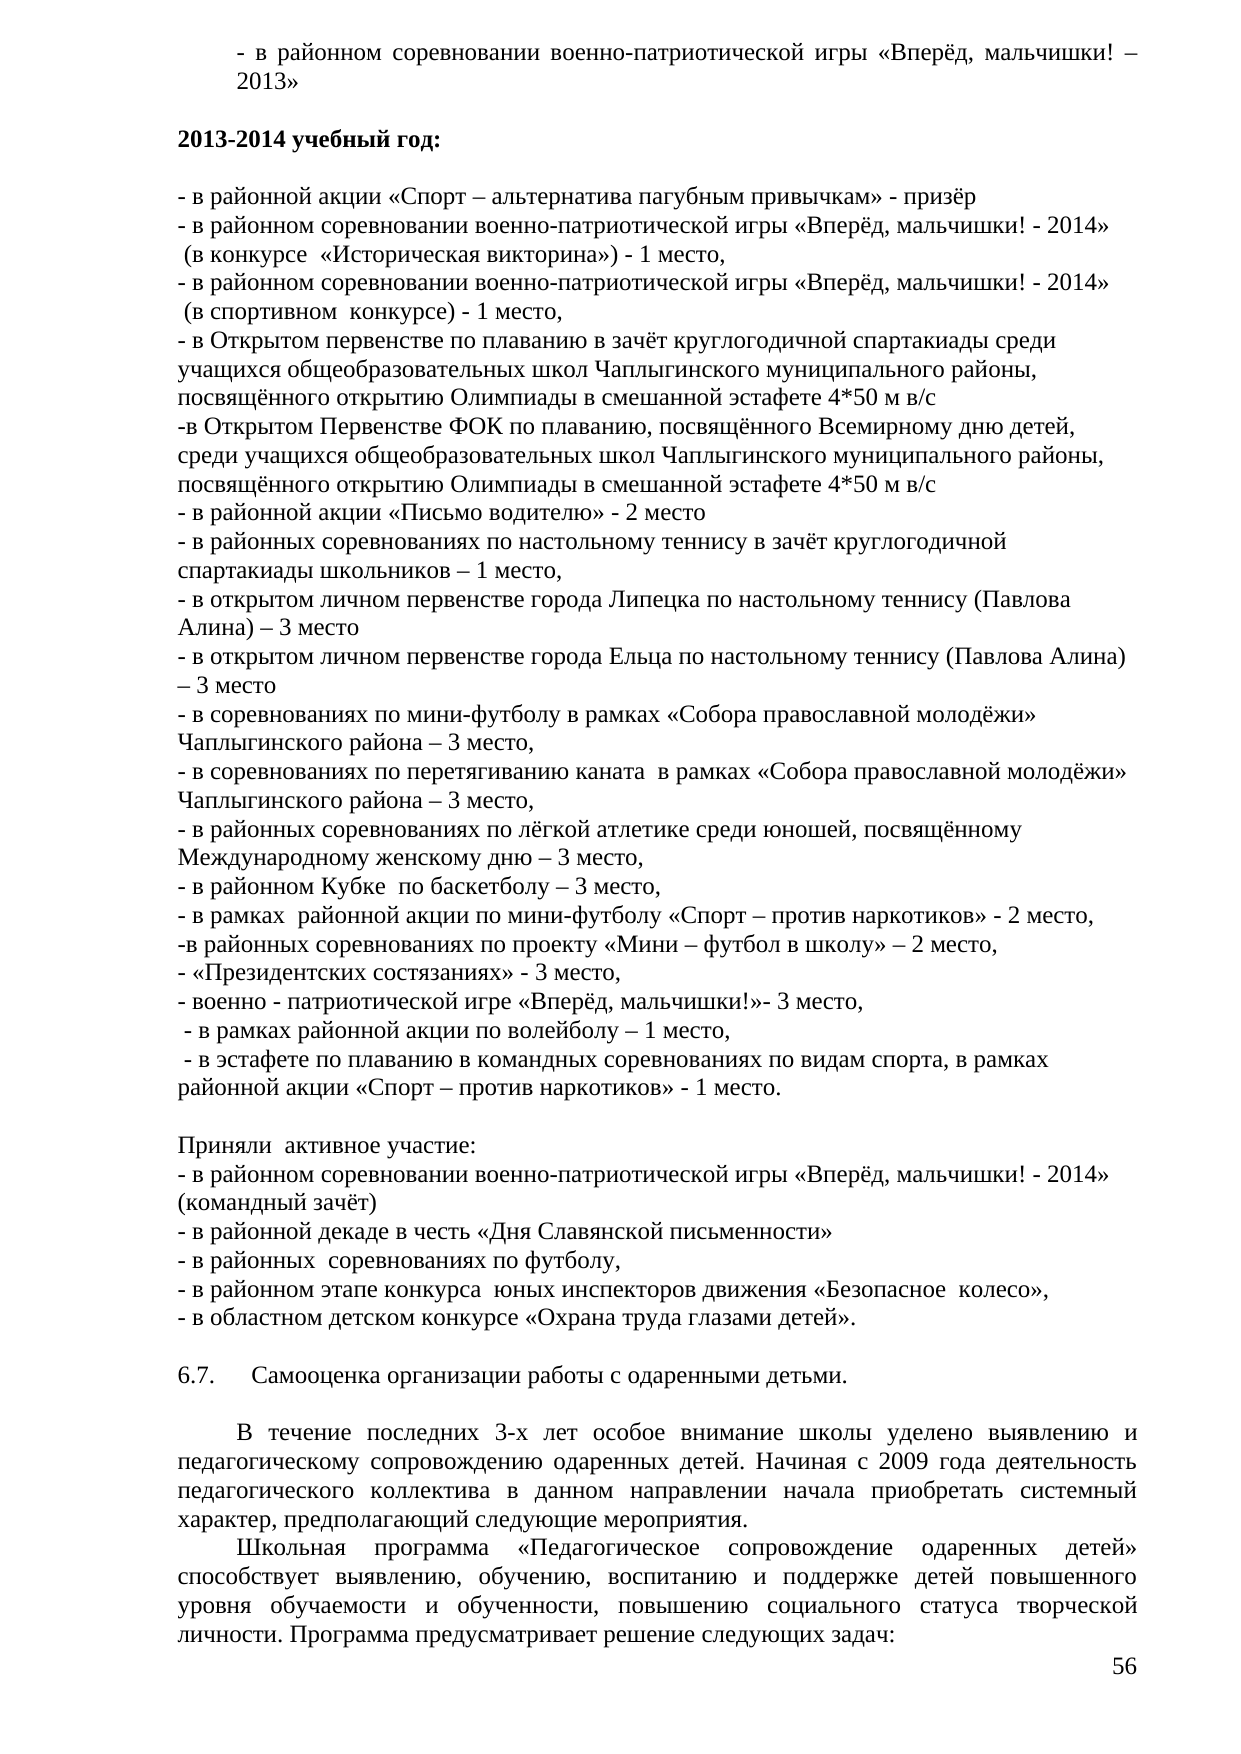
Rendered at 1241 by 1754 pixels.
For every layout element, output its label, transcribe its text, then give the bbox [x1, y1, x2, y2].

text - в открытом личном первенстве города Липецка по настольному теннису (Павлова Алина) – 3 место [177, 584, 1137, 641]
text - в соревнованиях по мини-футболу в рамках «Собора православной молодёжи» Чаплыгинского района – 3 место, [177, 699, 1137, 756]
text - в районных соревнованиях по футболу, [177, 1245, 1137, 1274]
text 2013-2014 учебный год: [177, 124, 1137, 152]
text - в районных соревнованиях по лёгкой атлетике среди юношей, посвящённому Международному женскому дню – 3 место, [177, 814, 1137, 871]
text - военно - патриотической игре «Вперёд, мальчишки!»- 3 место, [177, 986, 1137, 1015]
text - в районных соревнованиях по настольному теннису в зачёт круглогодичной спартакиады школьников – 1 место, [177, 526, 1137, 584]
text Приняли активное участие: [177, 1130, 1137, 1159]
text - в соревнованиях по перетягиванию каната в рамках «Собора православной молодёжи» Чаплыгинского района – 3 место, [177, 756, 1137, 814]
text - в рамках районной акции по мини-футболу «Спорт – против наркотиков» - 2 место, [177, 900, 1137, 929]
list В течение последних 3-х лет особое внимание школы уделено выявлению и педагогическому сопровождению одаренных детей. Начиная с 2009 года деятельность педагогического коллектива в данном направлении начала приобретать системный характер, предполагающий следующие мероприятия. [177, 1417, 1138, 1532]
text - в районном Кубке по баскетболу – 3 место, [177, 871, 1137, 900]
text - в областном детском конкурсе «Охрана труда глазами детей». [177, 1302, 1137, 1331]
text - в рамках районной акции по волейболу – 1 место, [177, 1015, 1137, 1044]
text - в районной акции «Письмо водителю» - 2 место [177, 497, 1137, 526]
text -в Открытом Первенстве ФОК по плаванию, посвящённого Всемирному дню детей, среди учащихся общеобразовательных школ Чаплыгинского муниципального районы, посвящённого открытию Олимпиады в смешанной эстафете 4*50 м в/с [177, 411, 1137, 497]
text (в спортивном конкурсе) - 1 место, [177, 296, 1137, 325]
text - в районном этапе конкурса юных инспекторов движения «Безопасное колесо», [177, 1274, 1137, 1302]
text (в конкурсе «Историческая викторина») - 1 место, [177, 239, 1137, 267]
text - в районном соревновании военно-патриотической игры «Вперёд, мальчишки! - 2014» (командный зачёт) [177, 1159, 1137, 1216]
list Школьная программа «Педагогическое сопровождение одаренных детей» способствует выявлению, обучению, воспитанию и поддержке детей повышенного уровня обучаемости и обученности, повышению социального статуса творческой личности. Программа предусматривает решение следующих задач: [177, 1532, 1138, 1647]
text - в районной декаде в честь «Дня Славянской письменности» [177, 1216, 1137, 1245]
text - в районном соревновании военно-патриотической игры «Вперёд, мальчишки! - 2014» [177, 210, 1137, 239]
text - в Открытом первенстве по плаванию в зачёт круглогодичной спартакиады среди учащихся общеобразовательных школ Чаплыгинского муниципального районы, посвящённого открытию Олимпиады в смешанной эстафете 4*50 м в/с [177, 325, 1137, 411]
text - в эстафете по плаванию в командных соревнованиях по видам спорта, в рамках районной акции «Спорт – против наркотиков» - 1 место. [177, 1044, 1137, 1101]
text - в районной акции «Спорт – альтернатива пагубным привычкам» - призёр [177, 181, 1137, 210]
text - в открытом личном первенстве города Ельца по настольному теннису (Павлова Алина) – 3 место [177, 641, 1137, 699]
text - «Президентских состязаниях» - 3 место, [177, 957, 1137, 986]
list Самооценка организации работы с одаренными детьми. [177, 1360, 1138, 1389]
text - в районном соревновании военно-патриотической игры «Вперёд, мальчишки! - 2014» [177, 267, 1137, 296]
text -в районных соревнованиях по проекту «Мини – футбол в школу» – 2 место, [177, 929, 1137, 957]
text - в районном соревновании военно-патриотической игры «Вперёд, мальчишки! – 2013» [236, 37, 1138, 95]
